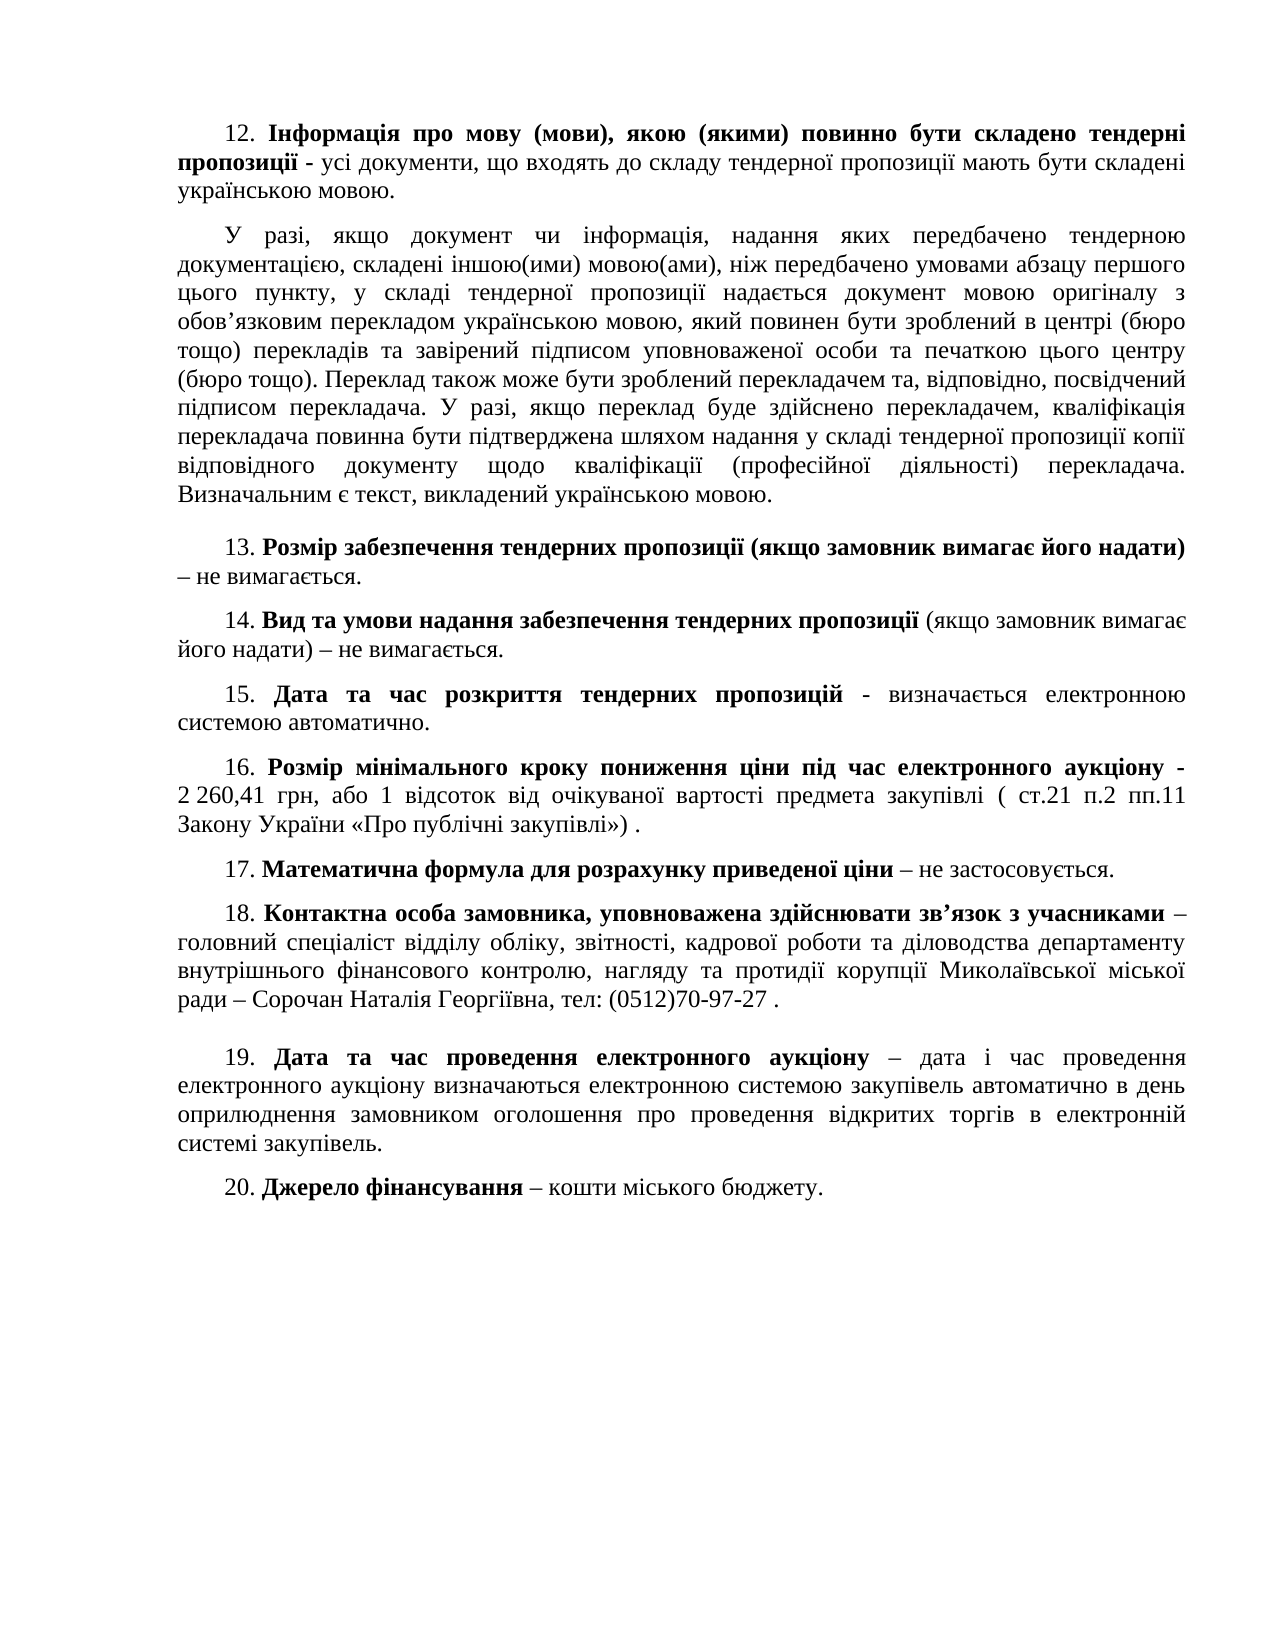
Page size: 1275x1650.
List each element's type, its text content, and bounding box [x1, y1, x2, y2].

text 19. Дата та час проведення електронного аукціону – дата і час проведення електронного аукціону визначаються електронною системою закупівель автоматично в день оприлюднення замовником оголошення про проведення відкритих торгів в електронній системі закупівель. [177, 1042, 1186, 1157]
text 13. Розмір забезпечення тендерних пропозиції (якщо замовник вимагає його надати) – не вимагається. [177, 532, 1186, 590]
text 15. Дата та час розкриття тендерних пропозицій - визначається електронною системою автоматично. [177, 679, 1186, 736]
text 18. Контактна особа замовника, уповноважена здійснювати зв’язок з учасниками – головний спеціаліст відділу обліку, звітності, кадрової роботи та діловодства департаменту внутрішнього фінансового контролю, нагляду та протидії корупції Миколаївської міської ради – Сорочан Наталія Георгіївна, тел: (0512)70-97-27 . [177, 898, 1186, 1013]
text 16. Розмір мінімального кроку пониження ціни під час електронного аукціону - 2 260,41 грн, або 1 відсоток від очікуваної вартості предмета закупівлі ( ст.21 п.2 пп.11 Закону України «Про публічні закупівлі») . [177, 752, 1186, 838]
text 14. Вид та умови надання забезпечення тендерних пропозиції (якщо замовник вимагає його надати) – не вимагається. [177, 606, 1186, 663]
text У разі, якщо документ чи інформація, надання яких передбачено тендерною документацією, складені іншою(ими) мовою(ами), ніж передбачено умовами абзацу першого цього пункту, у складі тендерної пропозиції надається документ мовою оригіналу з обов’язковим перекладом українською мовою, який повинен бути зроблений в центрі (бюро тощо) перекладів та завірений підписом уповноваженої особи та печаткою цього центру (бюро тощо). Переклад також може бути зроблений перекладачем та, відповідно, посвідчений підписом перекладача. У разі, якщо переклад буде здійснено перекладачем, кваліфікація перекладача повинна бути підтверджена шляхом надання у складі тендерної пропозиції копії відповідного документу щодо кваліфікації (професійної діяльності) перекладача. Визначальним є текст, викладений українською мовою. [177, 220, 1186, 507]
text 17. Математична формула для розрахунку приведеної ціни – не застосовується. [177, 854, 1186, 882]
text 20. Джерело фінансування – кошти міського бюджету. [177, 1172, 1186, 1201]
text 12. Інформація про мову (мови), якою (якими) повинно бути складено тендерні пропозиції - усі документи, що входять до складу тендерної пропозиції мають бути складені українською мовою. [177, 118, 1186, 204]
